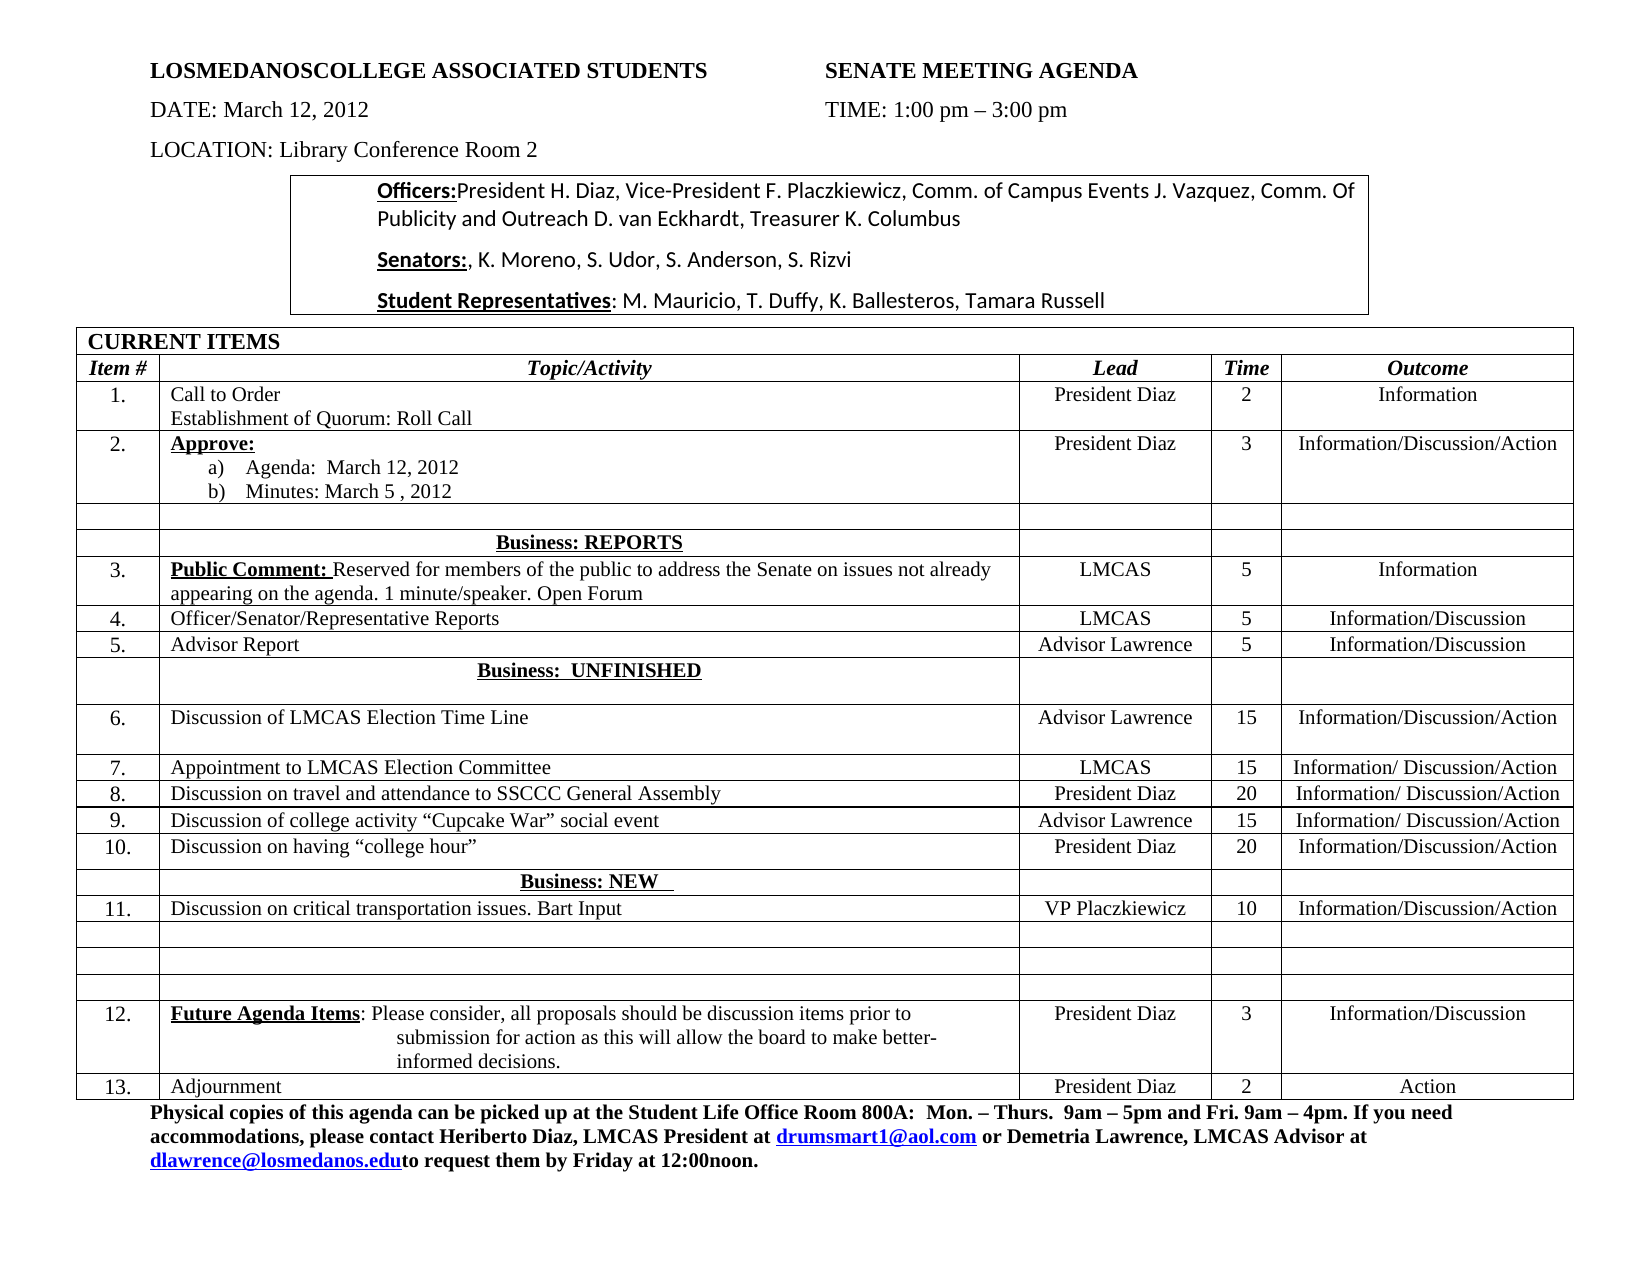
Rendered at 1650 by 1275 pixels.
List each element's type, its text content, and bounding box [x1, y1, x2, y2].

table_cell [1212, 948, 1281, 973]
table_cell 3 [1212, 1001, 1281, 1073]
table_cell [1020, 504, 1211, 529]
table_cell [160, 948, 1019, 973]
table_cell Topic/Activity [160, 355, 1019, 381]
table_cell LMCAS [1020, 755, 1211, 780]
table_cell Advisor Lawrence [1020, 705, 1211, 754]
table_header CURRENT ITEMS [77, 328, 1573, 354]
table_cell VP Placzkiewicz [1020, 896, 1211, 921]
table_cell [1282, 658, 1573, 704]
table_cell Advisor Lawrence [1020, 808, 1211, 833]
table_cell [77, 948, 159, 973]
text DATE: March 12, 2012 TIME: 1:00 pm – 3:00 pm [150, 96, 1500, 123]
table_cell 3. [77, 557, 159, 605]
table_cell Advisor Lawrence [1020, 632, 1211, 657]
table_cell Information [1282, 557, 1573, 605]
table_cell [1020, 658, 1211, 704]
table_cell 11. [77, 896, 159, 921]
table_cell 20 [1212, 781, 1281, 806]
table_cell Business: NEW [160, 870, 1019, 895]
table_cell [1282, 530, 1573, 556]
table_cell [1020, 922, 1211, 947]
table_cell President Diaz [1020, 431, 1211, 503]
table_cell [1282, 975, 1573, 1000]
table_cell 8. [77, 781, 159, 806]
table_cell [1282, 948, 1573, 973]
table_cell [77, 530, 159, 556]
table_header Officers:President H. Diaz, Vice-President F. Placzkiewicz, Comm. of Campus Events J. Vazquez, Comm. Of Publicity and Outreach D. van Eckhardt, Treasurer K. Columbus Senators:, K. Moreno, S. Udor, S. Anderson, S. Rizvi Student Representatives: M. Mauricio, T. Duffy, K. Ballesteros, Tamara Russell [291, 176, 1368, 314]
table_cell [160, 922, 1019, 947]
table_cell [77, 504, 159, 529]
table_cell 10. [77, 834, 159, 868]
table_cell Business: UNFINISHED [160, 658, 1019, 704]
table_cell [1212, 870, 1281, 895]
table_cell Information/Discussion/Action [1282, 431, 1573, 503]
table_cell Information/Discussion/Action [1282, 896, 1573, 921]
table_cell Information/ Discussion/Action [1282, 808, 1573, 833]
table_cell LMCAS [1020, 606, 1211, 631]
table_cell 13. [77, 1074, 159, 1099]
table_cell Information/Discussion [1282, 1001, 1573, 1073]
table_cell 3 [1212, 431, 1281, 503]
table_cell 2. [77, 431, 159, 503]
table_cell President Diaz [1020, 781, 1211, 806]
table_cell 10 [1212, 896, 1281, 921]
table_cell 20 [1212, 834, 1281, 868]
table_cell Information/Discussion/Action [1282, 834, 1573, 868]
table_cell 7. [77, 755, 159, 780]
table_cell Discussion on travel and attendance to SSCCC General Assembly [160, 781, 1019, 806]
table_cell Information [1282, 382, 1573, 430]
table_cell 1. [77, 382, 159, 430]
table_cell Public Comment: Reserved for members of the public to address the Senate on issues not already appearing on the agenda. 1 minute/speaker. Open Forum [160, 557, 1019, 605]
table_cell 5 [1212, 557, 1281, 605]
table_cell Discussion of college activity “Cupcake War” social event [160, 808, 1019, 833]
table_cell President Diaz [1020, 834, 1211, 868]
table_cell [1020, 530, 1211, 556]
text LOCATION: Library Conference Room 2 [150, 136, 1500, 162]
table_cell Advisor Report [160, 632, 1019, 657]
table_cell 5 [1212, 606, 1281, 631]
table_cell [1212, 530, 1281, 556]
table_cell Adjournment [160, 1074, 1019, 1099]
table_cell President Diaz [1020, 1074, 1211, 1099]
table_cell 12. [77, 1001, 159, 1073]
table_cell 5. [77, 632, 159, 657]
table_cell 15 [1212, 755, 1281, 780]
table_cell Discussion on critical transportation issues. Bart Input [160, 896, 1019, 921]
table_cell Approve: Agenda: March 12, 2012 Minutes: March 5 , 2012 [160, 431, 1019, 503]
table_cell 5 [1212, 632, 1281, 657]
table_cell Information/ Discussion/Action [1282, 781, 1573, 806]
table_cell [1020, 975, 1211, 1000]
table_cell [77, 975, 159, 1000]
table_cell President Diaz [1020, 1001, 1211, 1073]
table_cell [1020, 870, 1211, 895]
table_cell [1282, 870, 1573, 895]
table_cell [1282, 922, 1573, 947]
table_cell Action [1282, 1074, 1573, 1099]
text ASSOCIATED STUDENTS SENATE MEETING AGENDA [150, 57, 1500, 83]
table_cell Time [1212, 355, 1281, 381]
table_cell 15 [1212, 808, 1281, 833]
table_cell LMCAS [1020, 557, 1211, 605]
table_cell Appointment to LMCAS Election Committee [160, 755, 1019, 780]
table_cell Business: REPORTS [160, 530, 1019, 556]
table_cell Call to Order Establishment of Quorum: Roll Call [160, 382, 1019, 430]
table_cell [1212, 975, 1281, 1000]
table_cell [1282, 504, 1573, 529]
table_cell Information/Discussion/Action [1282, 705, 1573, 754]
table_cell [77, 922, 159, 947]
table_cell 2 [1212, 382, 1281, 430]
table_cell President Diaz [1020, 382, 1211, 430]
table_cell [160, 504, 1019, 529]
table_cell Discussion on having “college hour” [160, 834, 1019, 868]
table_cell Future Agenda Items: Please consider, all proposals should be discussion items prior to submission for action as this will allow the board to make better-informed decisions. [160, 1001, 1019, 1073]
table_cell 4. [77, 606, 159, 631]
table_cell [1212, 922, 1281, 947]
table_cell Lead [1020, 355, 1211, 381]
table_cell Outcome [1282, 355, 1573, 381]
table_cell Information/ Discussion/Action [1282, 755, 1573, 780]
table_cell 2 [1212, 1074, 1281, 1099]
table_cell [1212, 504, 1281, 529]
table_cell [77, 870, 159, 895]
table_cell 9. [77, 808, 159, 833]
table_cell Officer/Senator/Representative Reports [160, 606, 1019, 631]
table_cell [77, 658, 159, 704]
table_cell [1020, 948, 1211, 973]
table_cell Discussion of LMCAS Election Time Line [160, 705, 1019, 754]
table_cell [160, 975, 1019, 1000]
table_cell 15 [1212, 705, 1281, 754]
text Physical copies of this agenda can be picked up at the Student Life Office Room 800A: Mon. – Thurs. 9am – 5pm and Fri. 9am – 4pm. If you need accommodations, please contact Heriberto Diaz, LMCAS President at drumsmart1@aol.com or Demetria Lawrence, LMCAS Advisor at dlawrence@losmedanos.eduto request them by Friday at 12:00noon. [150, 1100, 1500, 1172]
table_cell 6. [77, 705, 159, 754]
table_cell [1212, 658, 1281, 704]
table_cell Information/Discussion [1282, 632, 1573, 657]
table_cell Item # [77, 355, 159, 381]
table_cell Information/Discussion [1282, 606, 1573, 631]
